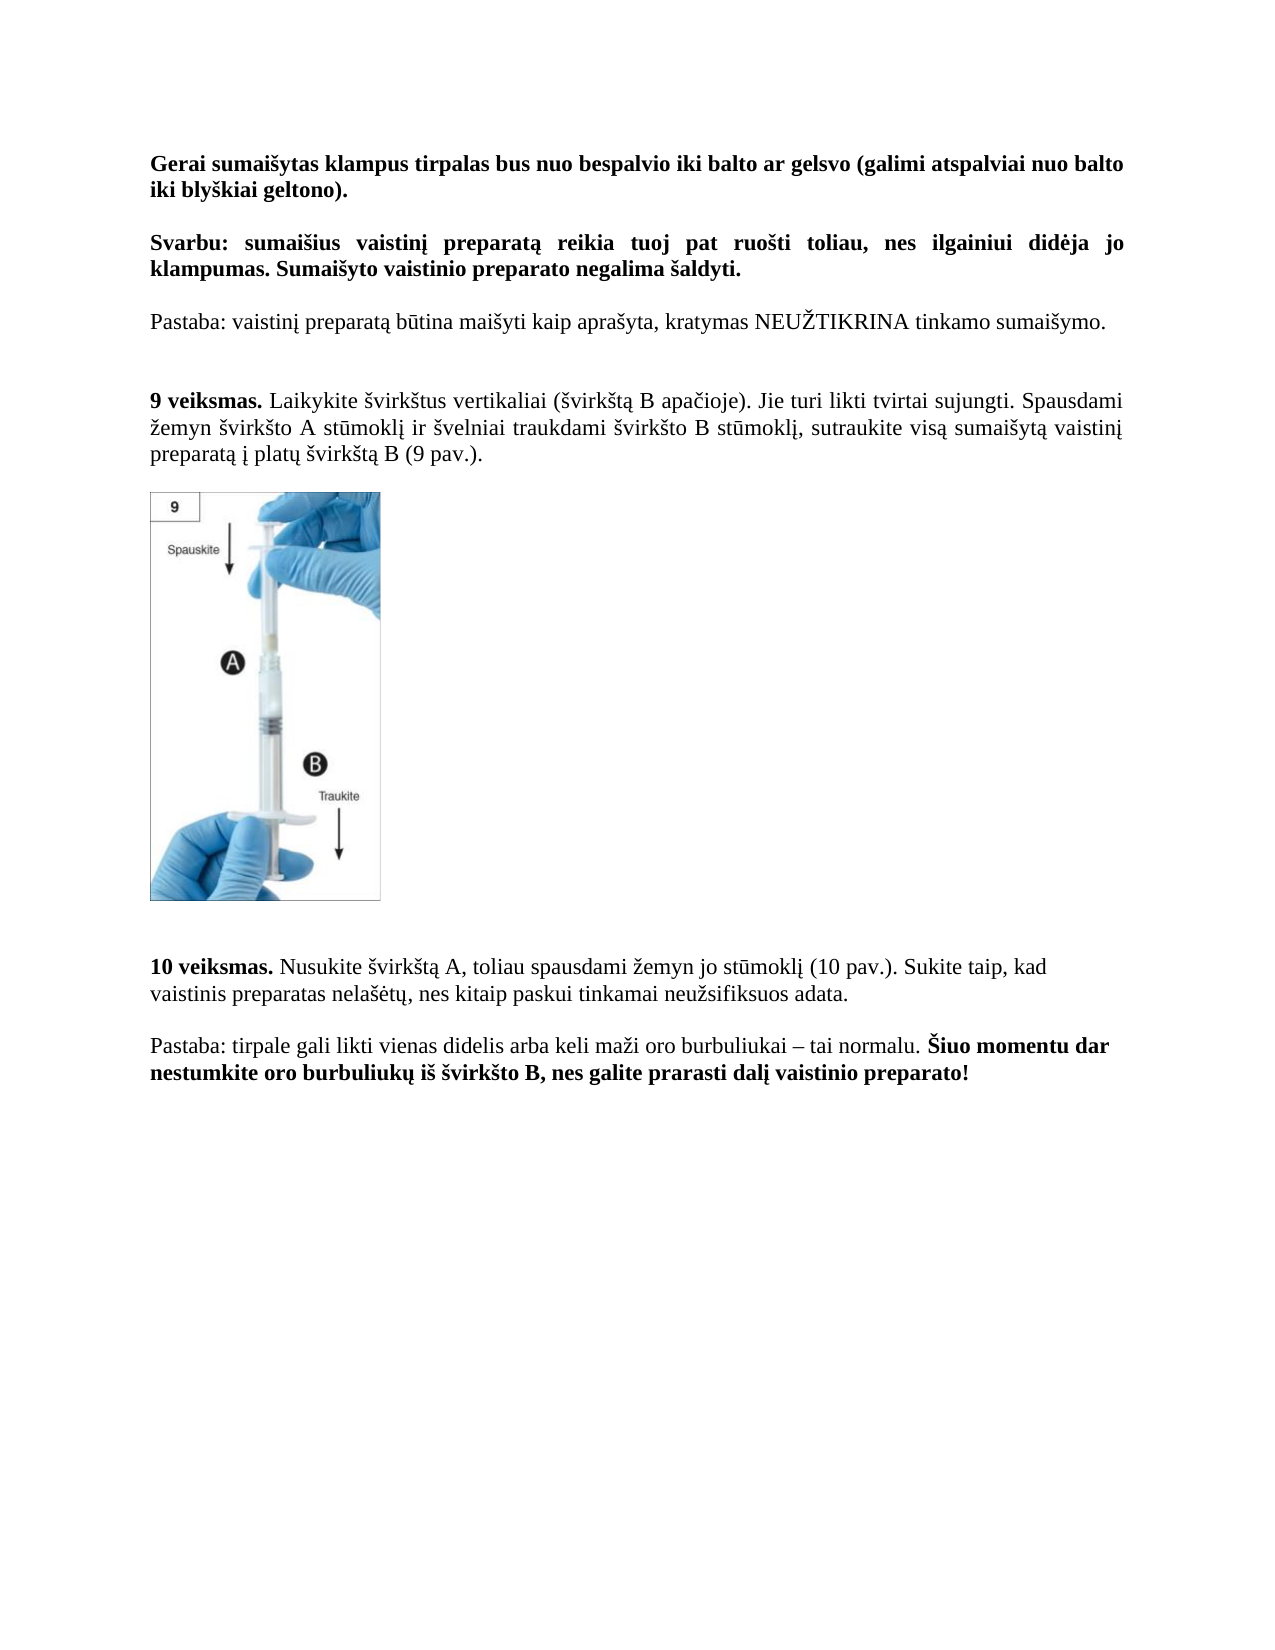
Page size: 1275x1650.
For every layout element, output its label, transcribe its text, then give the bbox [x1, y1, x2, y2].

text Svarbu: sumaišius vaistinį preparatą reikia tuoj pat ruošti toliau, nes ilgainiui didėja jo klampumas. Sumaišyto vaistinio preparato negalima šaldyti. [150, 229, 1125, 282]
text Pastaba: vaistinį preparatą būtina maišyti kaip aprašyta, kratymas NEUŽTIKRINA tinkamo sumaišymo. [150, 308, 1125, 334]
text 9 veiksmas. Laikykite švirkštus vertikaliai (švirkštą B apačioje). Jie turi likti tvirtai sujungti. Spausdami žemyn švirkšto A stūmoklį ir švelniai traukdami švirkšto B stūmoklį, sutraukite visą sumaišytą vaistinį preparatą į platų švirkštą B (9 pav.). [150, 387, 1125, 466]
picture [150, 492, 381, 901]
text 10 veiksmas. Nusukite švirkštą A, toliau spausdami žemyn jo stūmoklį (10 pav.). Sukite taip, kad vaistinis preparatas nelašėtų, nes kitaip paskui tinkamai neužsifiksuos adata. [150, 953, 1125, 1006]
text Pastaba: tirpale gali likti vienas didelis arba keli maži oro burbuliukai – tai normalu. Šiuo momentu dar nestumkite oro burbuliukų iš švirkšto B, nes galite prarasti dalį vaistinio preparato! [150, 1032, 1125, 1085]
text Gerai sumaišytas klampus tirpalas bus nuo bespalvio iki balto ar gelsvo (galimi atspalviai nuo balto iki blyškiai geltono). [150, 150, 1125, 203]
